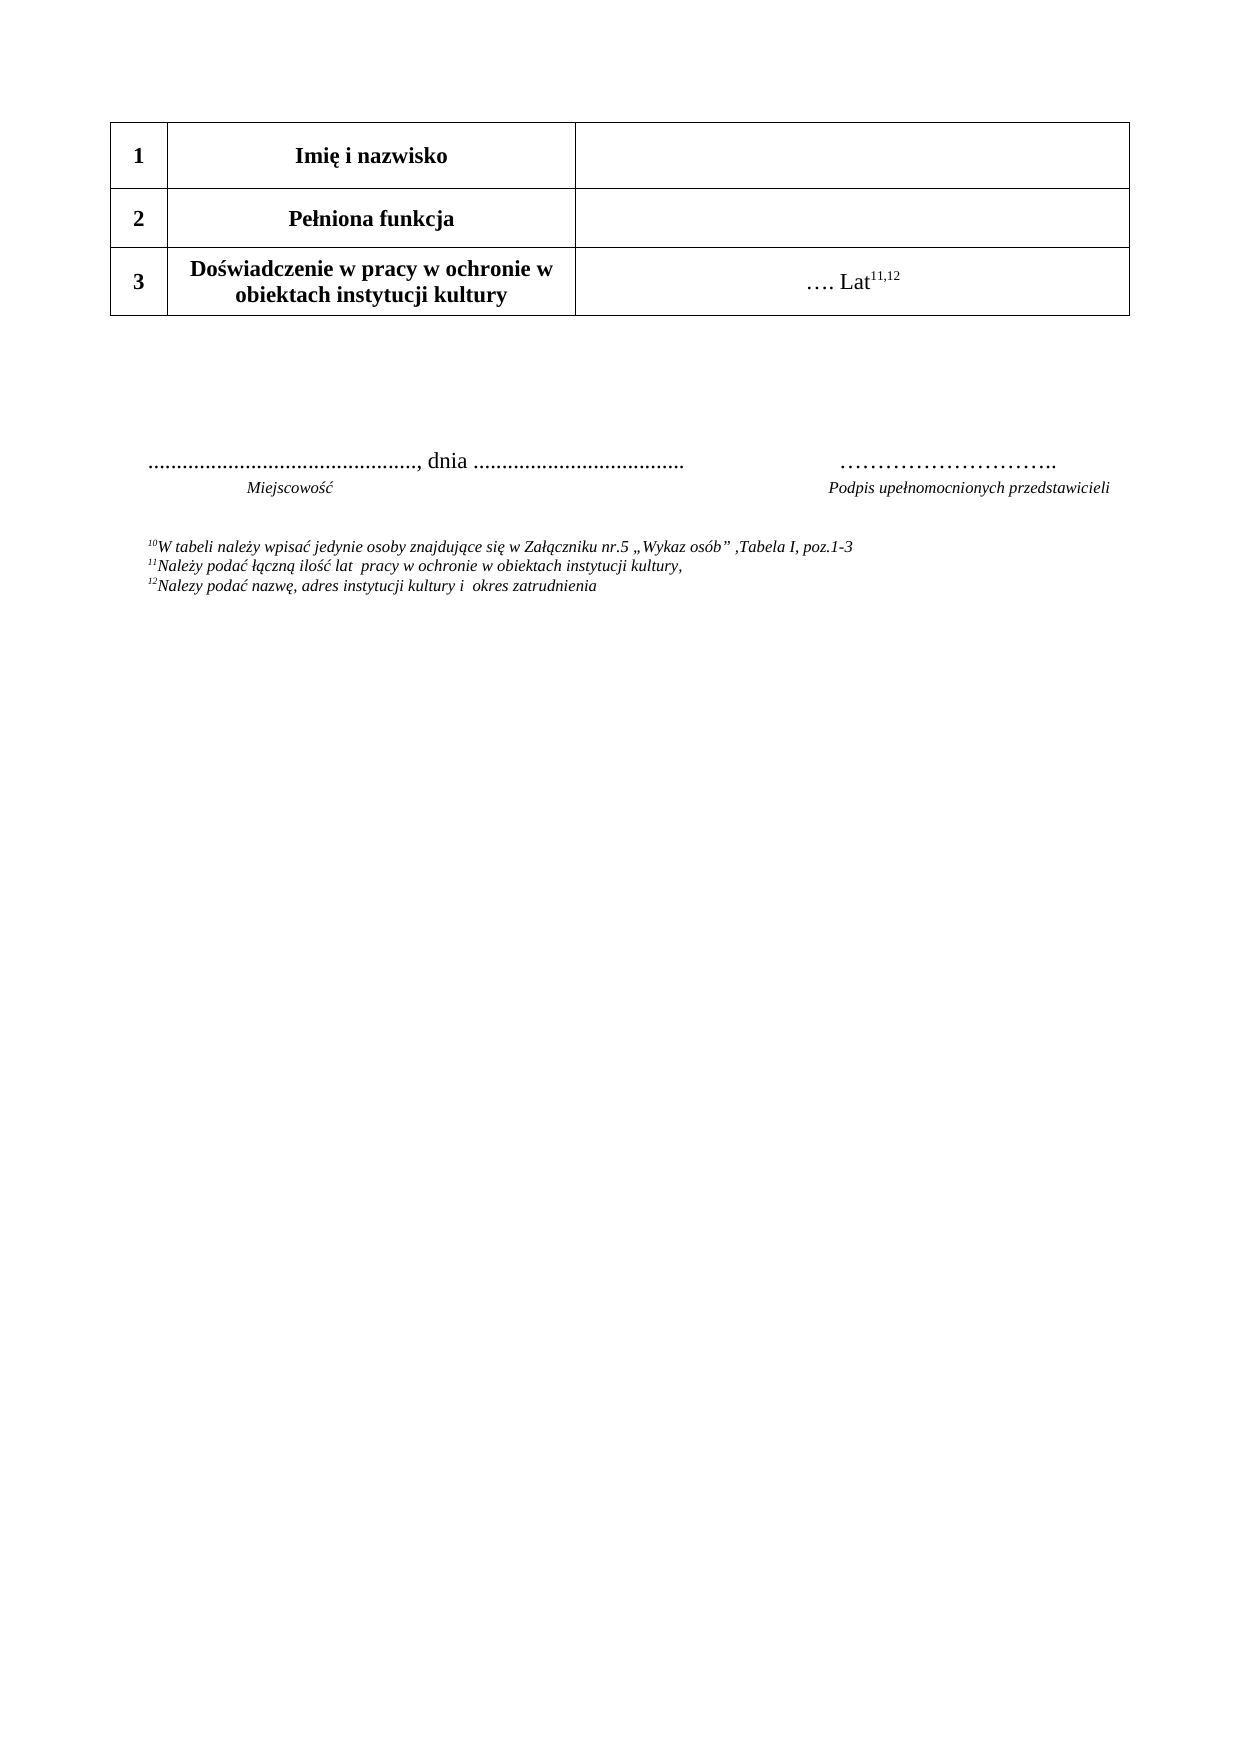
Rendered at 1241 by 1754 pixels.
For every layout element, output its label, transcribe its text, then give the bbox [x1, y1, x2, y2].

table_cell …. Lat11,12 [576, 248, 1129, 314]
table_cell Pełniona funkcja [168, 189, 575, 247]
table_cell 1 [111, 123, 167, 188]
text ..............................................., dnia ..................................... ……………………….. [148, 447, 1122, 474]
text Miejscowość Podpis upełnomocnionych przedstawicieli [148, 474, 1122, 499]
table_cell [576, 123, 1129, 188]
text 10W tabeli należy wpisać jedynie osoby znajdujące się w Załączniku nr.5 „Wykaz osób” ,Tabela I, poz.1-3 [148, 537, 1122, 556]
table_cell 3 [111, 248, 167, 314]
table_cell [168, 248, 575, 314]
table_cell 2 [111, 189, 167, 247]
text 11Należy podać łączną ilość lat pracy w ochronie w obiektach instytucji kultury, [148, 556, 1122, 575]
text 12Nalezy podać nazwę, adres instytucji kultury i okres zatrudnienia [148, 575, 1122, 594]
table_cell [576, 189, 1129, 247]
table_cell Imię i nazwisko [168, 123, 575, 188]
